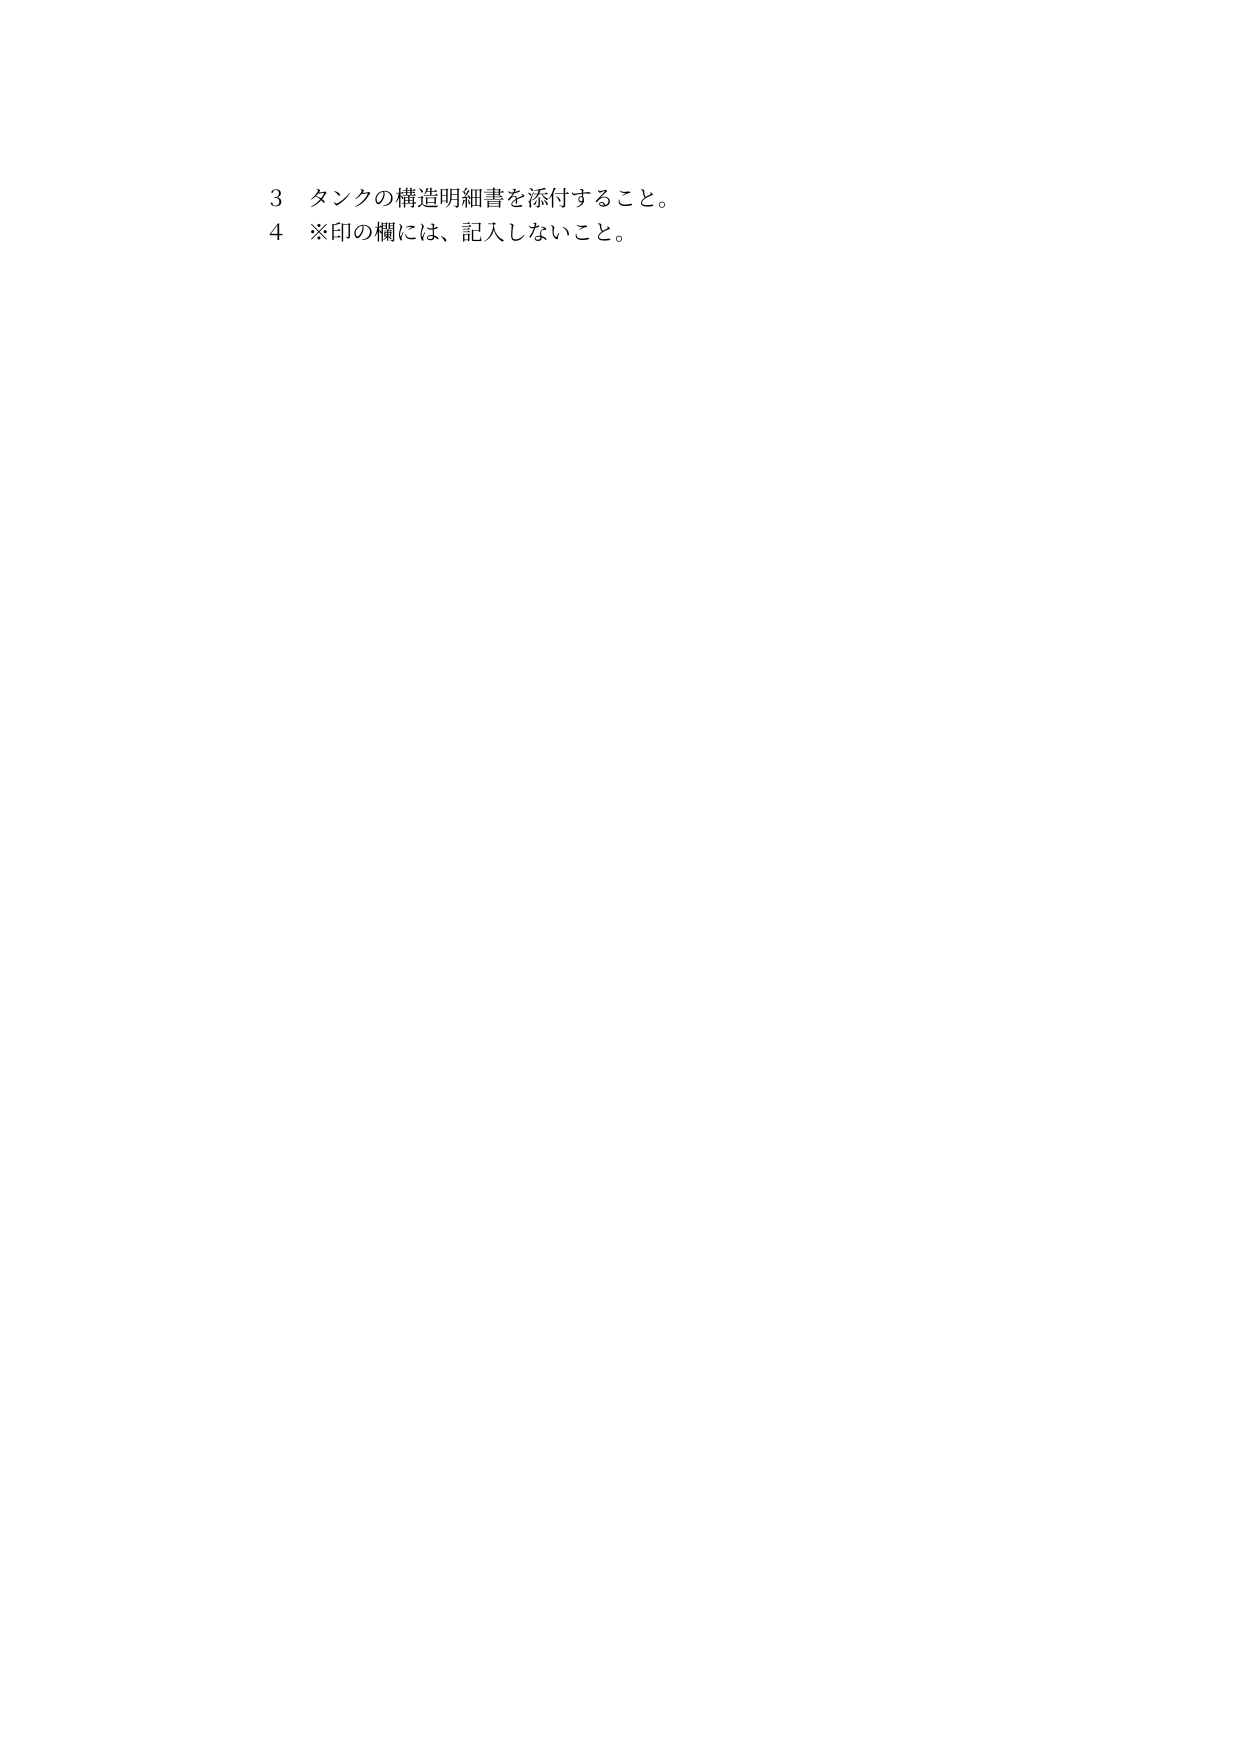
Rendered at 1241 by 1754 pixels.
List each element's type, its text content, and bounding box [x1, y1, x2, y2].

text ４ ※印の欄には、記入しないこと。 [199, 214, 1063, 249]
text ３ タンクの構造明細書を添付すること。 [199, 179, 1063, 214]
